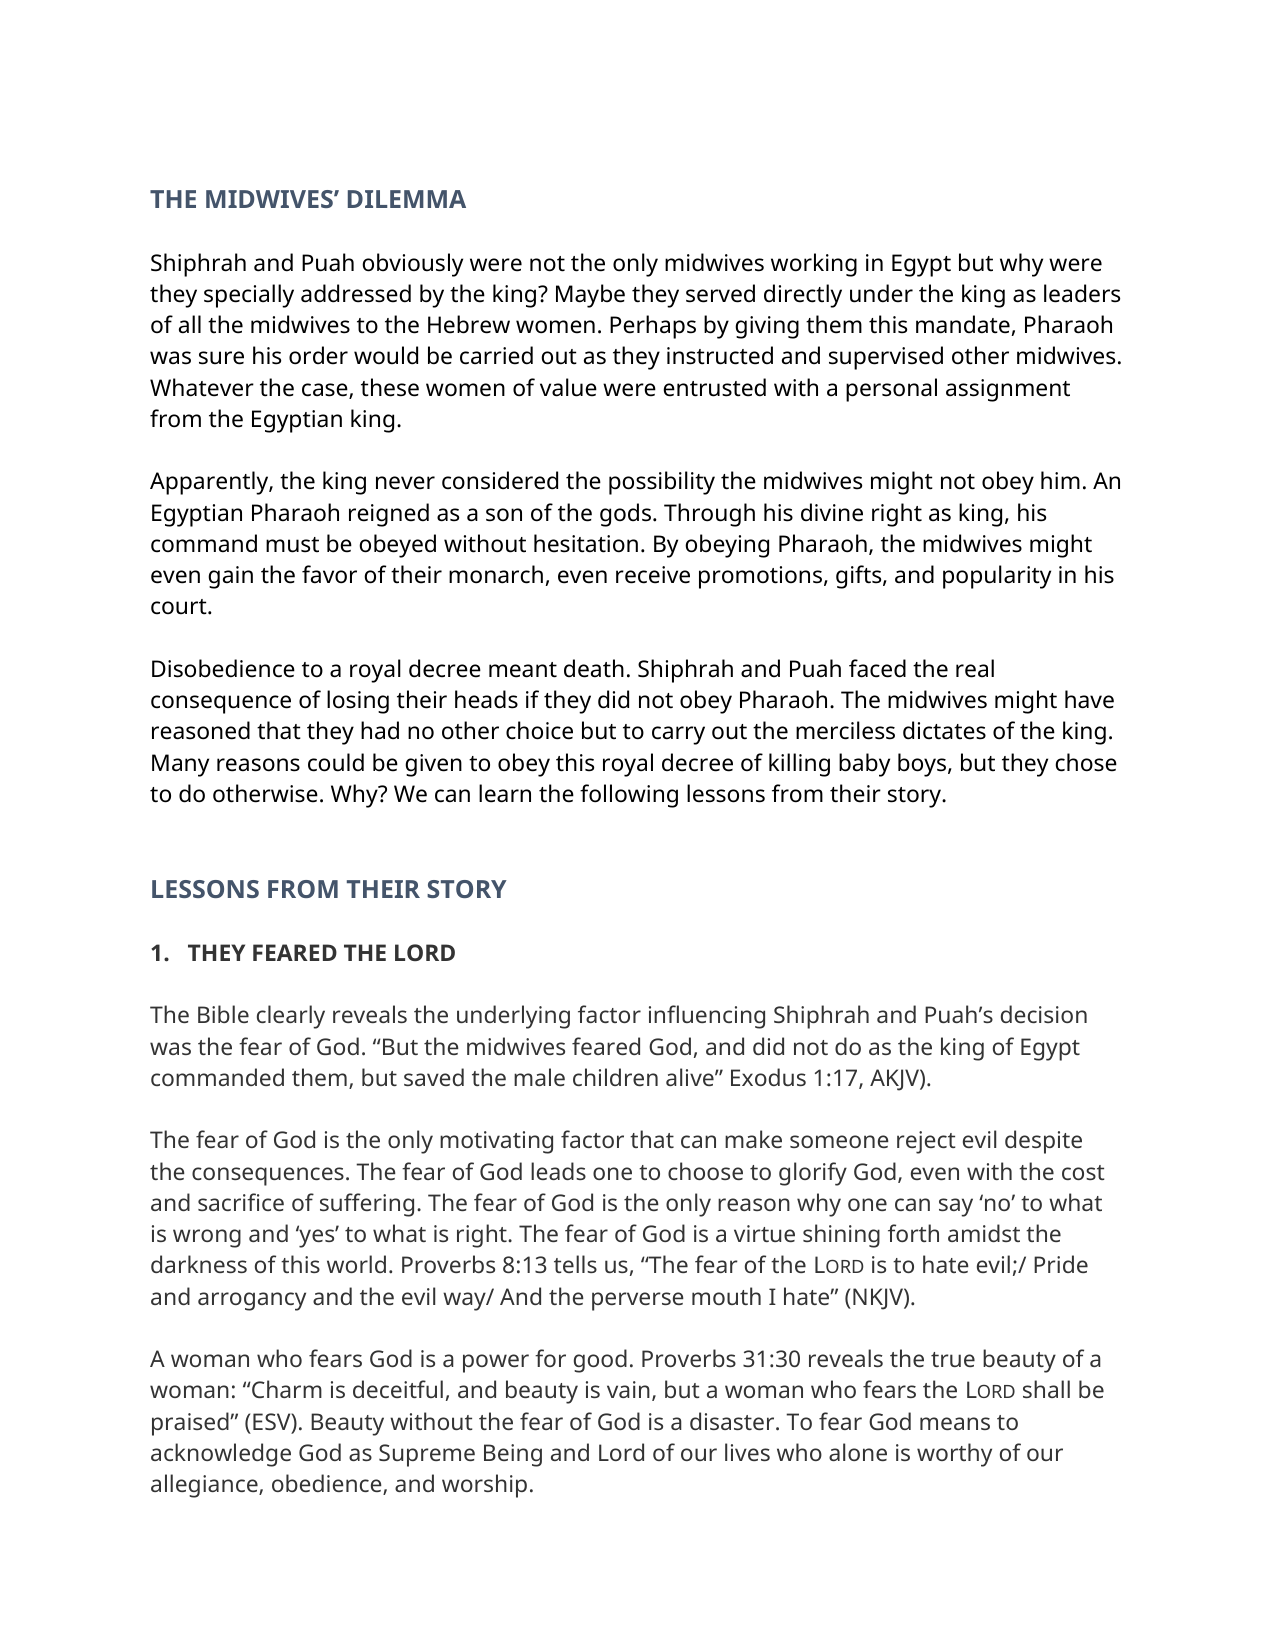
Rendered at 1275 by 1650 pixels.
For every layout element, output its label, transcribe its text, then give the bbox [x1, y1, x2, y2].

text A woman who fears God is a power for good. Proverbs 31:30 reveals the true beauty of a woman: “Charm is deceitful, and beauty is vain, but a woman who fears the Lord shall be praised” (ESV). Beauty without the fear of God is a disaster. To fear God means to acknowledge God as Supreme Being and Lord of our lives who alone is worthy of our allegiance, obedience, and worship. [150, 1343, 1125, 1499]
text LESSONS FROM THEIR STORY [150, 872, 1125, 906]
text THE MIDWIVES’ DILEMMA [150, 181, 1125, 215]
text The fear of God is the only motivating factor that can make someone reject evil despite the consequences. The fear of God leads one to choose to glorify God, even with the cost and sacrifice of suffering. The fear of God is the only reason why one can say ‘no’ to what is wrong and ‘yes’ to what is right. The fear of God is a virtue shining forth amidst the darkness of this world. Proverbs 8:13 tells us, “The fear of the Lord is to hate evil;/ Pride and arrogancy and the evil way/ And the perverse mouth I hate” (NKJV). [150, 1124, 1125, 1312]
text The Bible clearly reveals the underlying factor influencing Shiphrah and Puah’s decision was the fear of God. “But the midwives feared God, and did not do as the king of Egypt commanded them, but saved the male children alive” Exodus 1:17, AKJV). [150, 999, 1125, 1093]
text Disobedience to a royal decree meant death. Shiphrah and Puah faced the real consequence of losing their heads if they did not obey Pharaoh. The midwives might have reasoned that they had no other choice but to carry out the merciless dictates of the king. Many reasons could be given to obey this royal decree of killing baby boys, but they chose to do otherwise. Why? We can learn the following lessons from their story. [150, 653, 1125, 809]
text Apparently, the king never considered the possibility the midwives might not obey him. An Egyptian Pharaoh reigned as a son of the gods. Through his divine right as king, his command must be obeyed without hesitation. By obeying Pharaoh, the midwives might even gain the favor of their monarch, even receive promotions, gifts, and popularity in his court. [150, 465, 1125, 622]
text Shiphrah and Puah obviously were not the only midwives working in Egypt but why were they specially addressed by the king? Maybe they served directly under the king as leaders of all the midwives to the Hebrew women. Perhaps by giving them this mandate, Pharaoh was sure his order would be carried out as they instructed and supervised other midwives. Whatever the case, these women of value were entrusted with a personal assignment from the Egyptian king. [150, 247, 1125, 434]
list THEY FEARED THE LORD [150, 937, 1125, 968]
